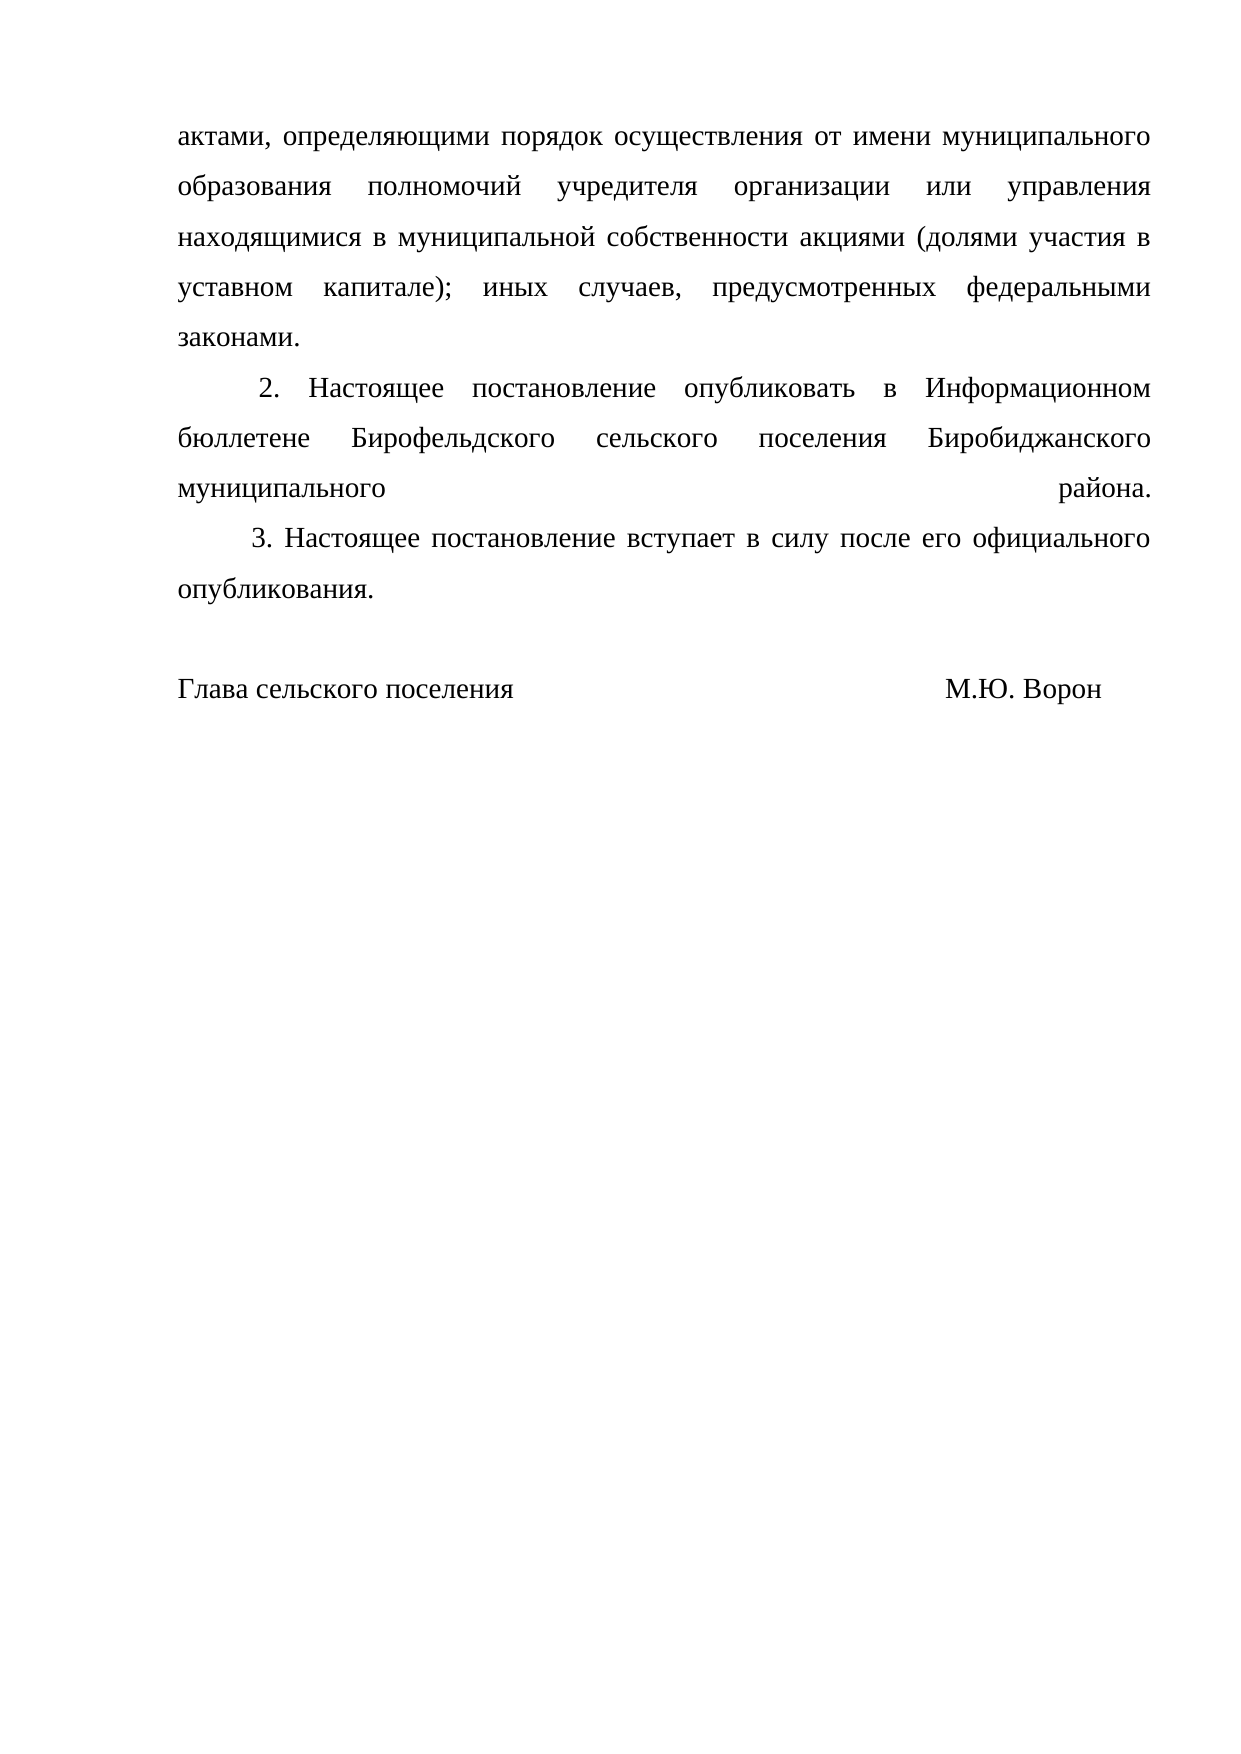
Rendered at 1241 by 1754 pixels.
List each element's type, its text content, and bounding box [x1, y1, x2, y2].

text Глава сельского поселения М.Ю. Ворон [177, 672, 1152, 798]
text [177, 118, 1152, 655]
